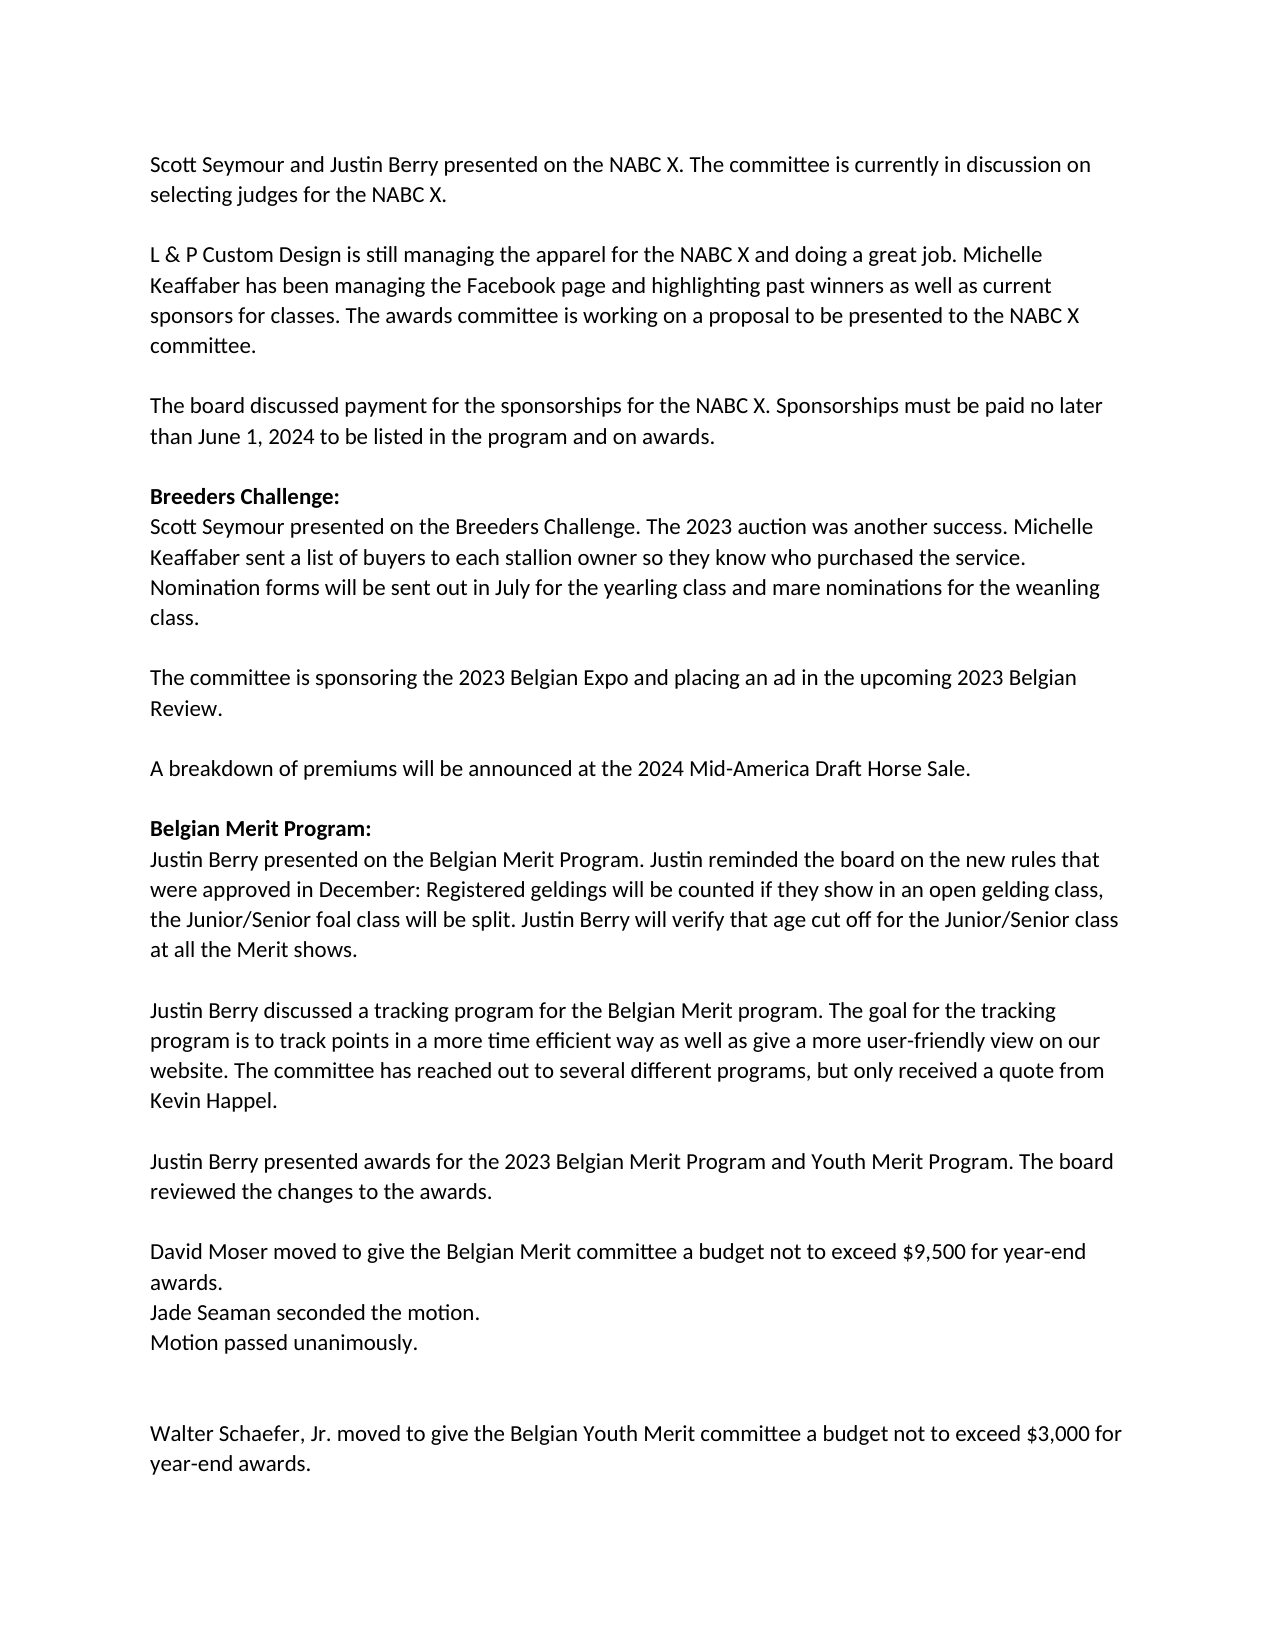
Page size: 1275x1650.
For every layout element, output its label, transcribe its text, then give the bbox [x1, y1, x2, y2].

text The board discussed payment for the sponsorships for the NABC X. Sponsorships must be paid no later than June 1, 2024 to be listed in the program and on awards. [150, 392, 1125, 450]
text A breakdown of premiums will be announced at the 2024 Mid-America Draft Horse Sale. [150, 754, 1125, 782]
text Belgian Merit Program: [150, 814, 1125, 843]
text Motion passed unanimously. [150, 1328, 1125, 1356]
text Jade Seaman seconded the motion. [150, 1298, 1125, 1326]
text L & P Custom Design is still managing the apparel for the NABC X and doing a great job. Michelle Keaffaber has been managing the Facebook page and highlighting past winners as well as current sponsors for classes. The awards committee is working on a proposal to be presented to the NABC X committee. [150, 241, 1125, 359]
text Scott Seymour and Justin Berry presented on the NABC X. The committee is currently in discussion on selecting judges for the NABC X. [150, 150, 1125, 208]
text Justin Berry presented awards for the 2023 Belgian Merit Program and Youth Merit Program. The board reviewed the changes to the awards. [150, 1147, 1125, 1205]
text The committee is sponsoring the 2023 Belgian Expo and placing an ad in the upcoming 2023 Belgian Review. [150, 663, 1125, 722]
text Walter Schaefer, Jr. moved to give the Belgian Youth Merit committee a budget not to exceed $3,000 for year-end awards. [150, 1419, 1125, 1477]
text Scott Seymour presented on the Breeders Challenge. The 2023 auction was another success. Michelle Keaffaber sent a list of buyers to each stallion owner so they know who purchased the service. Nomination forms will be sent out in July for the yearling class and mare nominations for the weanling class. [150, 512, 1125, 631]
text Breeders Challenge: [150, 482, 1125, 510]
text Justin Berry presented on the Belgian Merit Program. Justin reminded the board on the new rules that were approved in December: Registered geldings will be counted if they show in an open gelding class, the Junior/Senior foal class will be split. Justin Berry will verify that age cut off for the Junior/Senior class at all the Merit shows. [150, 845, 1125, 963]
text Justin Berry discussed a tracking program for the Belgian Merit program. The goal for the tracking program is to track points in a more time efficient way as well as give a more user-friendly view on our website. The committee has reached out to several different programs, but only received a quote from Kevin Happel. [150, 996, 1125, 1114]
text David Moser moved to give the Belgian Merit committee a budget not to exceed $9,500 for year-end awards. [150, 1237, 1125, 1296]
